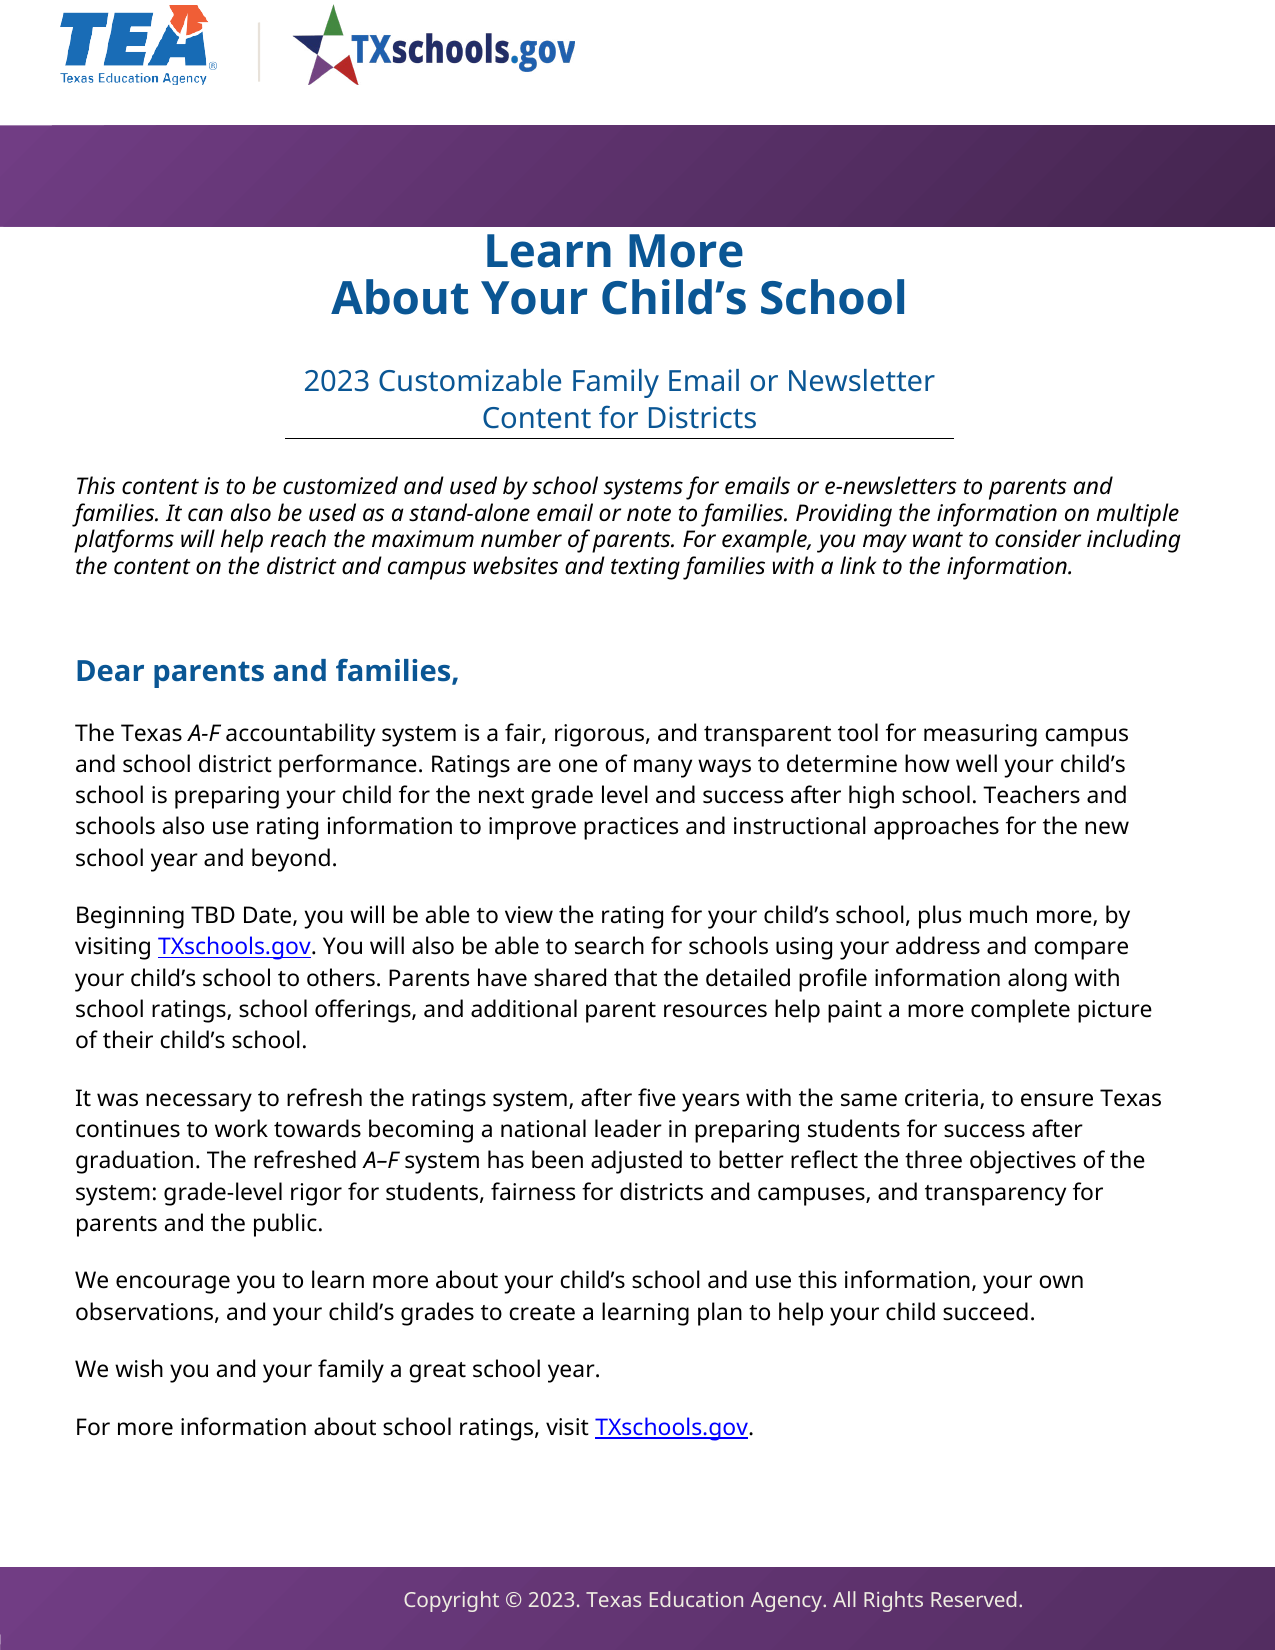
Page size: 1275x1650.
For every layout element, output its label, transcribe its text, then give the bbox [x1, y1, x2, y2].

text Beginning TBD Date, you will be able to view the rating for your child’s school, plus much more, by visiting TXschools.gov. You will also be able to search for schools using your address and compare your child’s school to others. Parents have shared that the detailed profile information along with school ratings, school offerings, and additional parent resources help paint a more complete picture of their child’s school. [75, 899, 1168, 1055]
text 2023 Customizable Family Email or Newsletter Content for Districts [285, 323, 954, 438]
picture [60, 5, 217, 85]
text It was necessary to refresh the ratings system, after five years with the same criteria, to ensure Texas continues to work towards becoming a national leader in preparing students for success after graduation. The refreshed A–F system has been adjusted to better reflect the three objectives of the system: grade-level rigor for students, fairness for districts and campuses, and transparency for parents and the public. [75, 1082, 1168, 1238]
text Learn More About Your Child’s School [284, 230, 954, 323]
text This content is to be customized and used by school systems for emails or e-newsletters to parents and families. It can also be used as a stand-alone email or note to families. Providing the information on multiple platforms will help reach the maximum number of parents. For example, you may want to consider including the content on the district and campus websites and texting families with a link to the information. [75, 451, 1201, 581]
text We encourage you to learn more about your child’s school and use this information, your own observations, and your child’s grades to create a learning plan to help your child succeed. [75, 1264, 1168, 1327]
subtitle Dear parents and families, [75, 650, 1275, 690]
text For more information about school ratings, visit TXschools.gov. [75, 1411, 1168, 1442]
text The Texas A-F accountability system is a fair, rigorous, and transparent tool for measuring campus and school district performance. Ratings are one of many ways to determine how well your child’s school is preparing your child for the next grade level and success after high school. Teachers and schools also use rating information to improve practices and instructional approaches for the new school year and beyond. [75, 716, 1168, 873]
picture [292, 4, 575, 85]
text We wish you and your family a great school year. [75, 1353, 1168, 1384]
